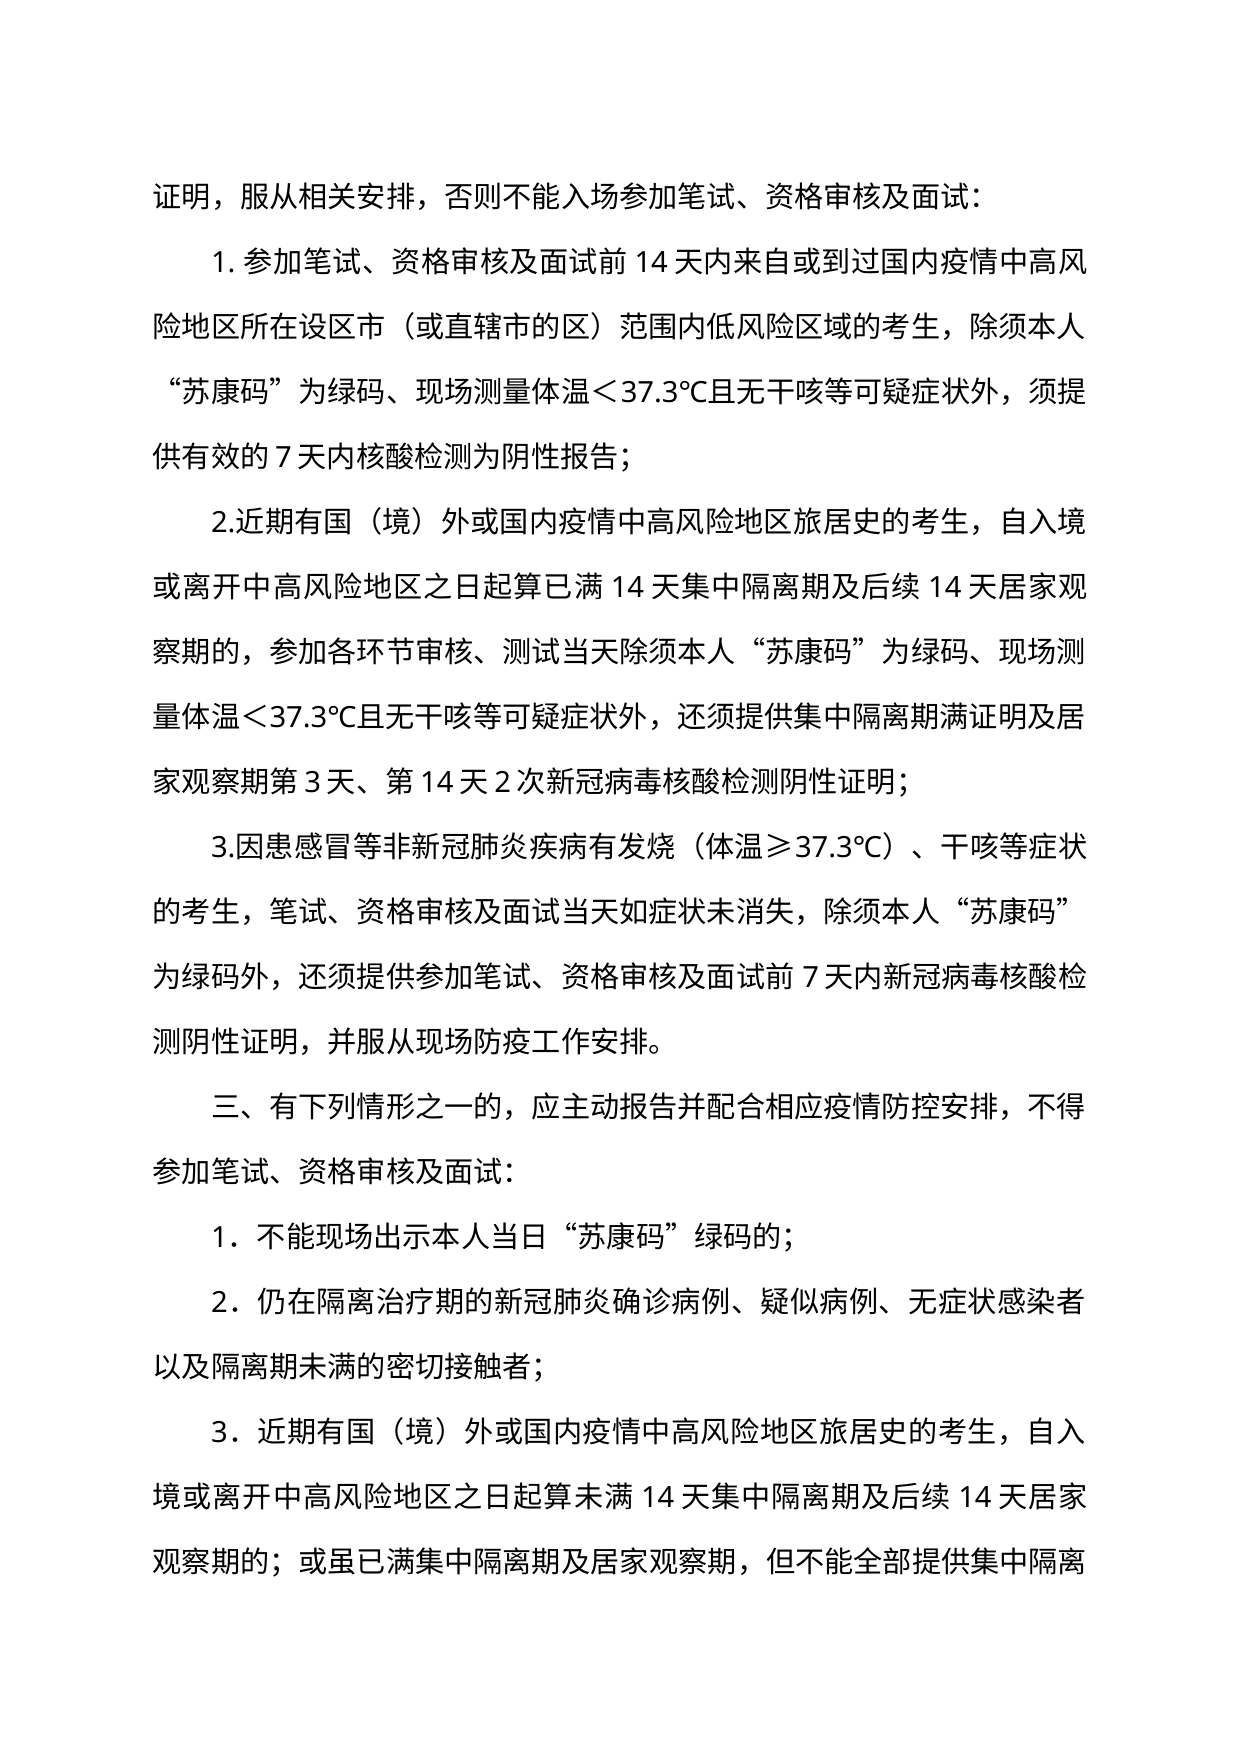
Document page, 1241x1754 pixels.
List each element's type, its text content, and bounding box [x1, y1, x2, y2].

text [152, 162, 1088, 227]
text 三、有下列情形之一的，应主动报告并配合相应疫情防控安排，不得参加笔试、资格审核及面试： [152, 1072, 1088, 1202]
text 2.近期有国（境）外或国内疫情中高风险地区旅居史的考生，自入境或离开中高风险地区之日起算已满14天集中隔离期及后续14天居家观察期的，参加各环节审核、测试当天除须本人“苏康码”为绿码、现场测量体温＜37.3℃且无干咳等可疑症状外，还须提供集中隔离期满证明及居家观察期第3天、第14天2次新冠病毒核酸检测阴性证明； [152, 487, 1088, 812]
text 2．仍在隔离治疗期的新冠肺炎确诊病例、疑似病例、无症状感染者以及隔离期未满的密切接触者； [152, 1267, 1088, 1397]
text 1. 参加笔试、资格审核及面试前14天内来自或到过国内疫情中高风险地区所在设区市（或直辖市的区）范围内低风险区域的考生，除须本人“苏康码”为绿码、现场测量体温＜37.3℃且无干咳等可疑症状外，须提供有效的7天内核酸检测为阴性报告； [152, 227, 1088, 487]
text 1．不能现场出示本人当日“苏康码”绿码的； [152, 1202, 1088, 1267]
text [152, 1397, 1088, 1592]
text 3.因患感冒等非新冠肺炎疾病有发烧（体温≥37.3℃）、干咳等症状的考生，笔试、资格审核及面试当天如症状未消失，除须本人“苏康码”为绿码外，还须提供参加笔试、资格审核及面试前7天内新冠病毒核酸检测阴性证明，并服从现场防疫工作安排。 [152, 812, 1088, 1072]
